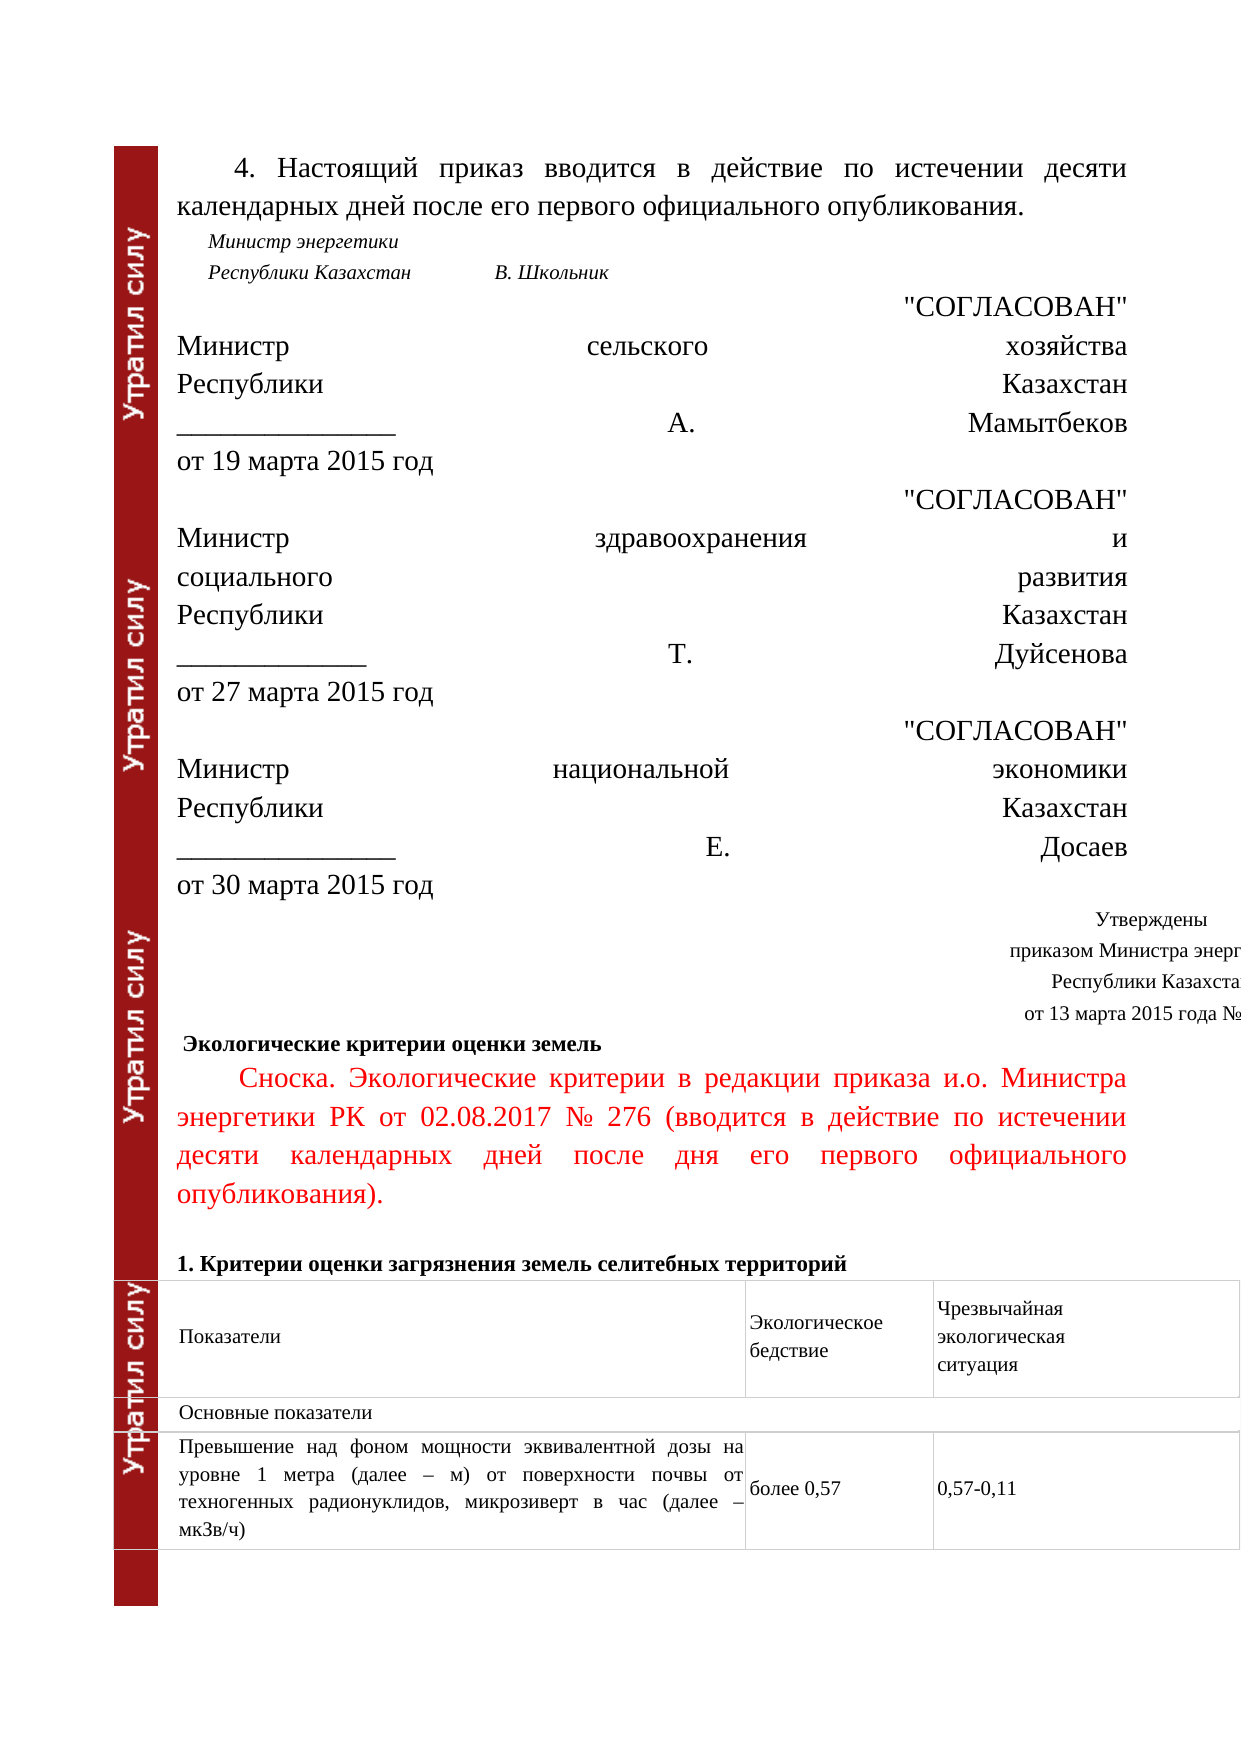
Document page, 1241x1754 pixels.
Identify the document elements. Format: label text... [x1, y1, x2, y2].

table_cell [101, 999, 912, 1030]
text "СОГЛАСОВАН" Министр национальной экономики Республики Казахстан _______________ Е. Досаев от 30 марта 2015 год [112, 713, 1128, 901]
table_header Чрезвычайная экологическая ситуация [934, 1281, 1239, 1397]
picture [114, 708, 158, 713]
table_header [101, 906, 912, 937]
table_cell Республики Казахстан В. Школьник [101, 258, 1240, 289]
table_header Утверждены [912, 906, 1240, 937]
text 1. Критерии оценки загрязнения земель селитебных территорий [112, 1214, 1128, 1276]
table_cell [101, 937, 912, 968]
picture [114, 146, 158, 150]
text "СОГЛАСОВАН" Министр здравоохранения и социального развития Республики Казахстан _____________ Т. Дуйсенова от 27 марта 2015 год [112, 482, 1128, 708]
table_cell 0,57-0,11 [934, 1433, 1239, 1548]
table_header Показатели [114, 1281, 745, 1397]
text 4. Настоящий приказ вводится в действие по истечении десяти календарных дней после его первого официального опубликования. [112, 150, 1128, 222]
picture [114, 1550, 158, 1606]
table_cell Республики Казахстан [912, 968, 1240, 999]
picture [114, 222, 158, 227]
table_header Экологическое бедствие [746, 1281, 933, 1397]
table_cell [101, 968, 912, 999]
text "СОГЛАСОВАН" Министр сельского хозяйства Республики Казахстан _______________ А. Мамытбеков от 19 марта 2015 год [112, 289, 1128, 477]
table_cell приказом Министра энергетики [912, 937, 1240, 968]
table_cell Превышение над фоном мощности эквивалентной дозы на уровне 1 метра (далее – м) от поверхности почвы от техногенных радионуклидов, микрозиверт в час (далее – мкЗв/ч) [114, 1433, 745, 1548]
picture [114, 1209, 158, 1214]
text Сноска. Экологические критерии в редакции приказа и.о. Министра энергетики РК от 02.08.2017 № 276 (вводится в действие по истечении десяти календарных дней после дня его первого официального опубликования). [112, 1060, 1128, 1209]
picture [114, 1276, 158, 1280]
table_cell более 0,57 [746, 1433, 933, 1548]
table_header Министр энергетики [101, 227, 1240, 258]
picture [114, 901, 158, 906]
table_cell от 13 марта 2015 года № 188 [912, 999, 1240, 1030]
table_cell Основные показатели [114, 1398, 1240, 1431]
picture [114, 1056, 158, 1060]
picture [114, 477, 158, 482]
text Экологические критерии оценки земель [112, 1030, 1128, 1056]
